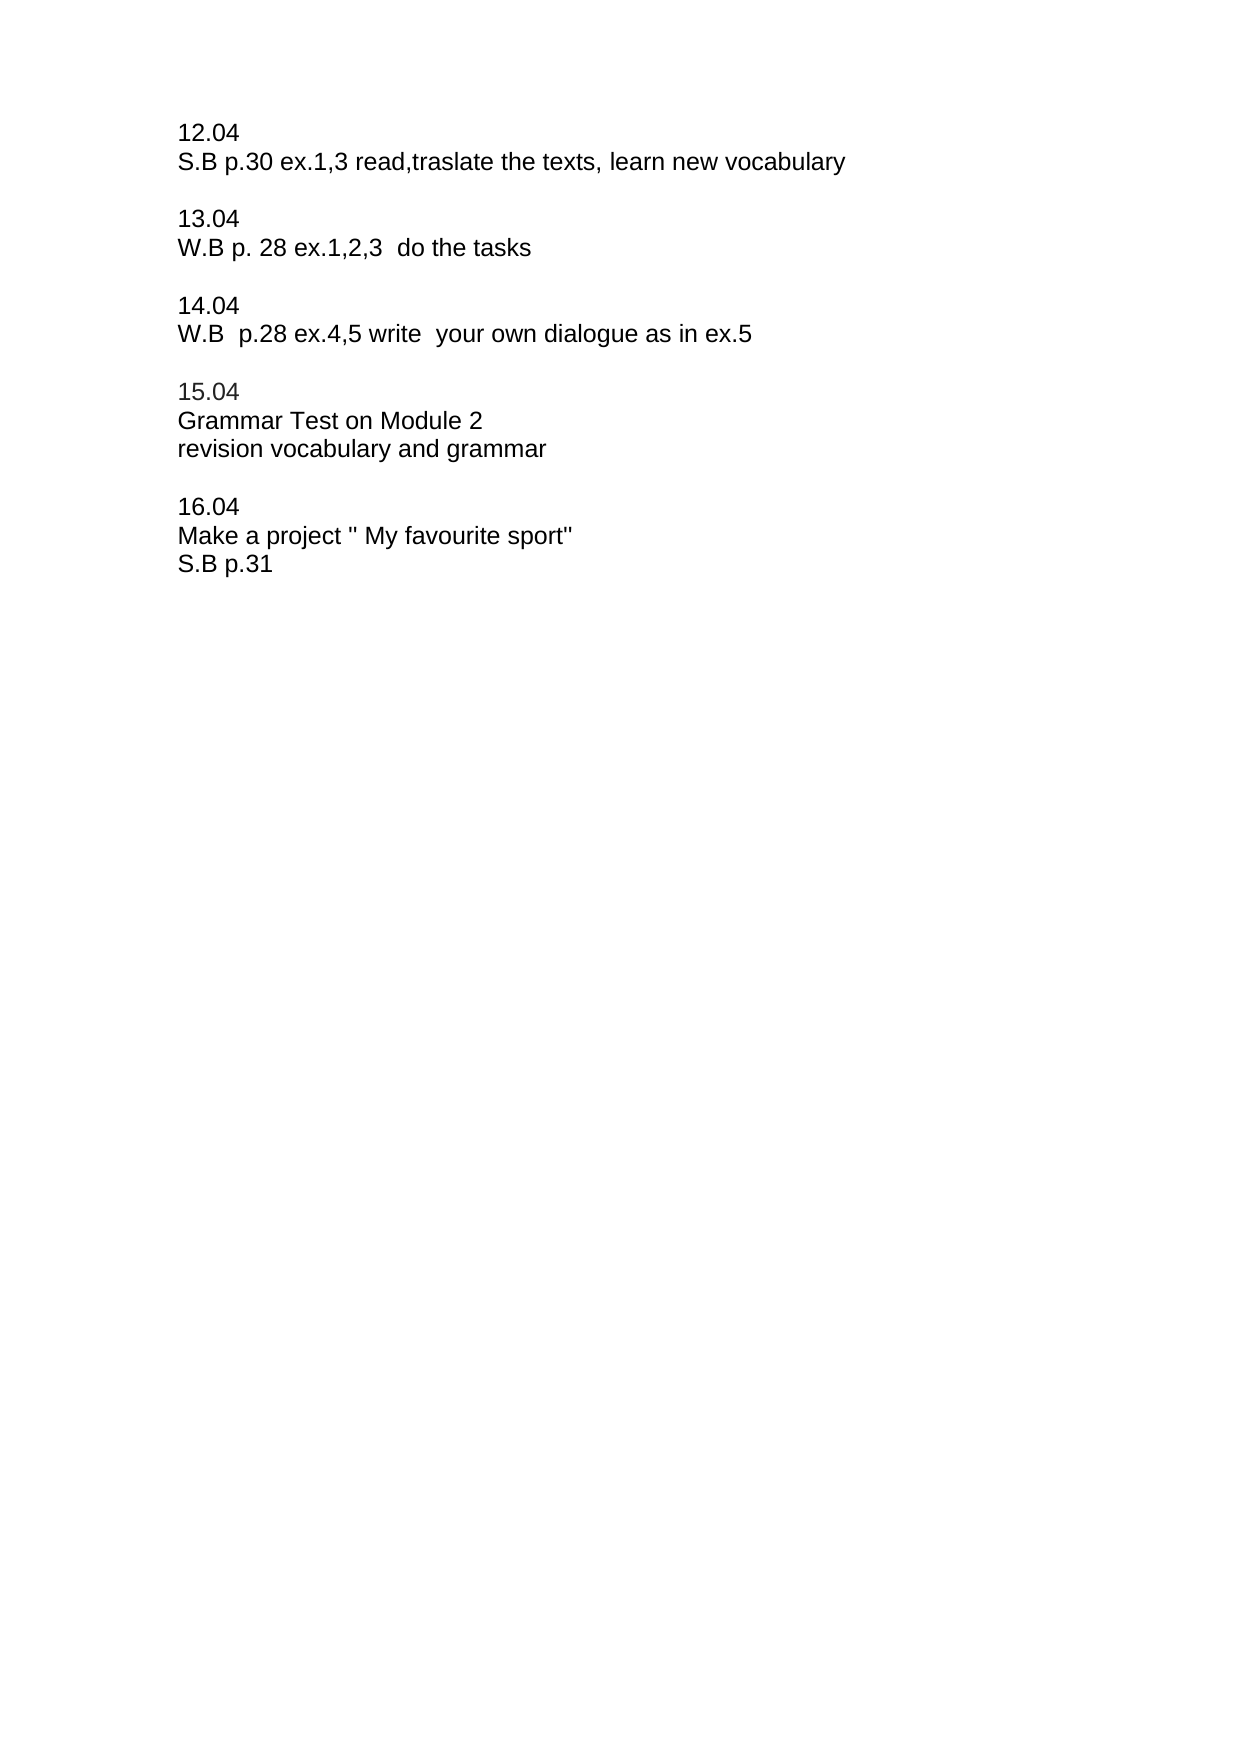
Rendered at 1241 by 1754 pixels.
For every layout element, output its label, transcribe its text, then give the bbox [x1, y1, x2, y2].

text S.B p.30 ex.1,3 read,traslate the texts, learn new vocabulary [177, 147, 1152, 176]
text 16.04 [177, 492, 1152, 521]
text 13.04 [177, 204, 1152, 233]
text 12.04 [177, 118, 1152, 147]
text Make a project '' My favourite sport'' [177, 521, 1152, 549]
text 15.04 [177, 377, 1152, 406]
text W.B p.28 ex.4,5 write your own dialogue as in ex.5 [177, 319, 1152, 348]
text S.B p.31 [177, 549, 1152, 578]
text 14.04 [177, 291, 1152, 319]
text revision vocabulary and grammar [177, 434, 1152, 463]
text W.B p. 28 ex.1,2,3 dо the tаsks [177, 233, 1152, 262]
text Grammar Test on Module 2 [177, 406, 1152, 434]
